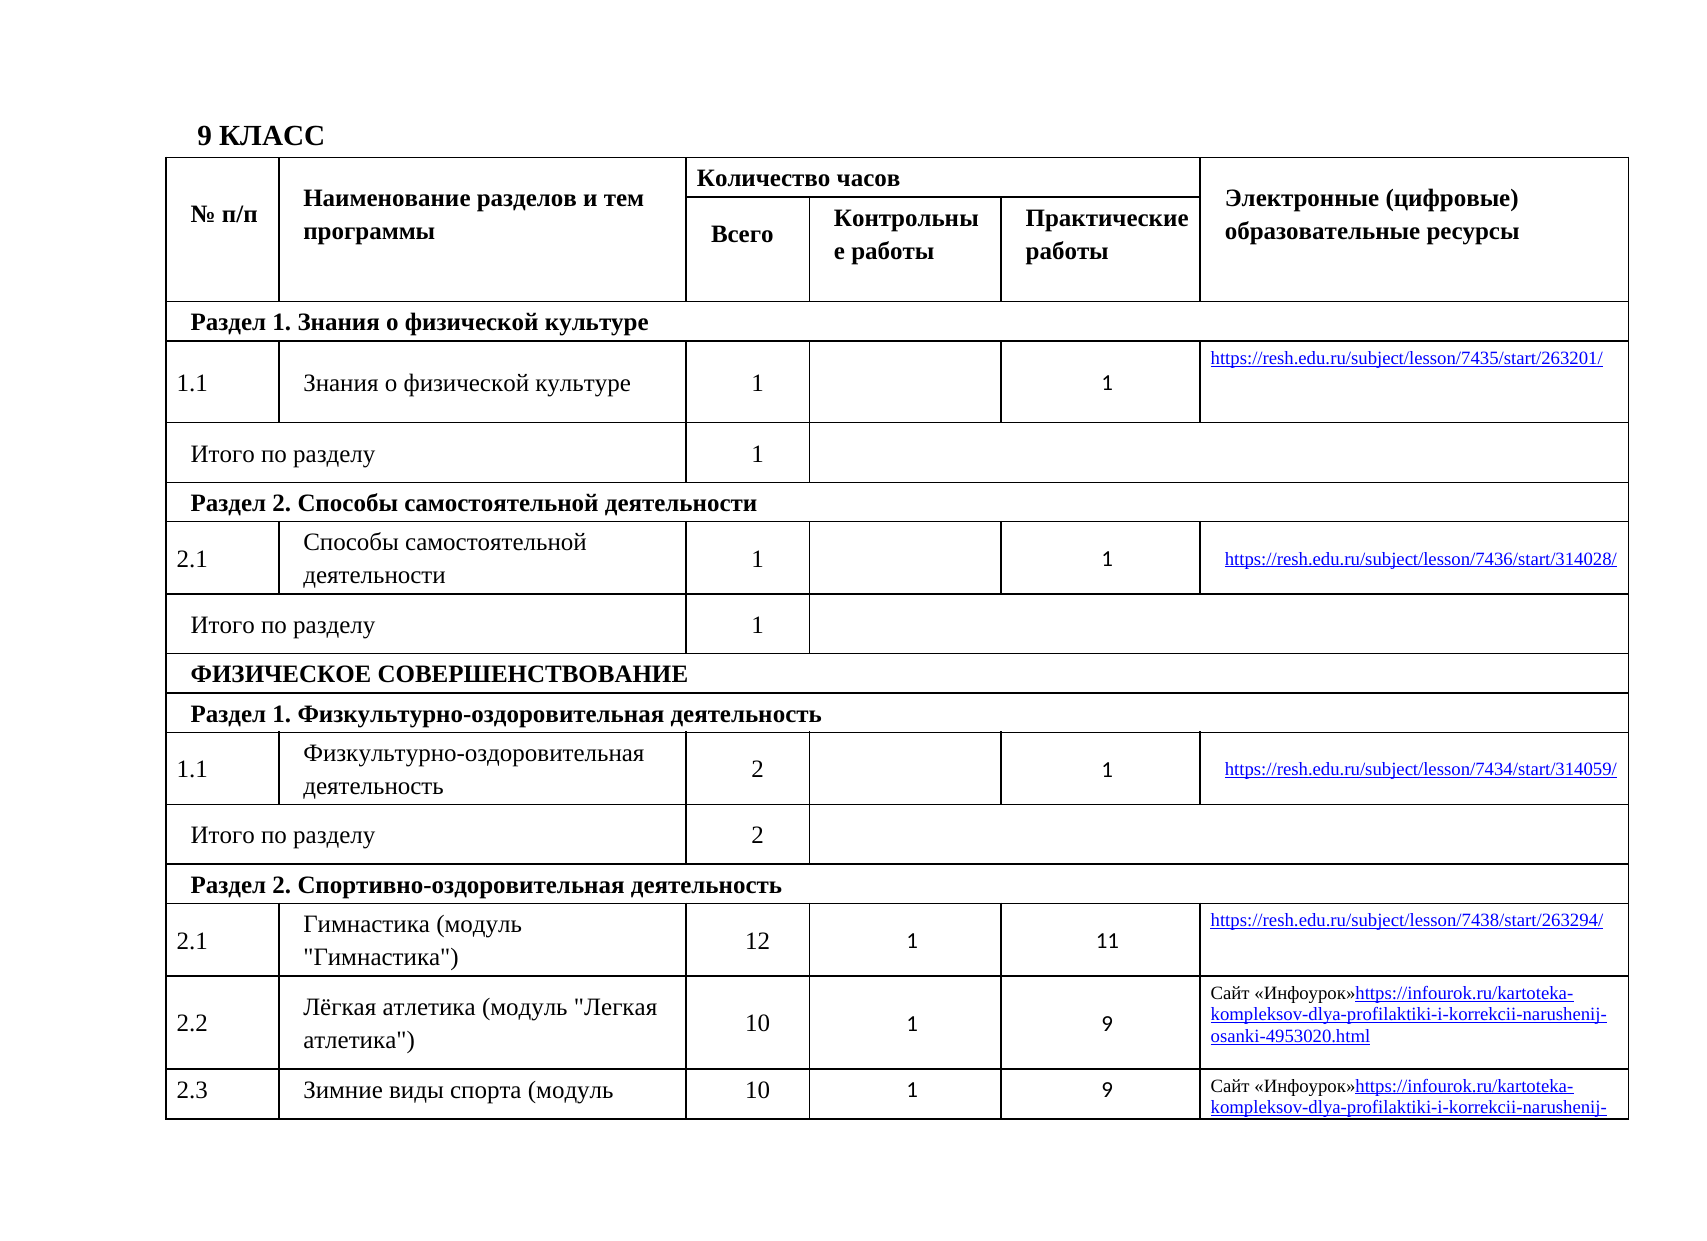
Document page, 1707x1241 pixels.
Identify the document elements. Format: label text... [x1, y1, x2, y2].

table_cell Способы самостоятельной деятельности [280, 522, 685, 593]
table_header Электронные (цифровые) образовательные ресурсы [1201, 158, 1628, 301]
table_cell 2.1 [167, 904, 278, 975]
table_cell Раздел 2. Способы самостоятельной деятельности [167, 483, 1628, 521]
table_cell 9 [1002, 977, 1199, 1068]
table_cell https://resh.edu.ru/subject/lesson/7436/start/314028/ [1201, 522, 1628, 593]
table_cell Итого по разделу [167, 595, 685, 653]
table_cell 1 [1002, 342, 1199, 422]
table_cell 1.1 [167, 733, 278, 804]
table_cell https://resh.edu.ru/subject/lesson/7435/start/263201/ [1201, 342, 1628, 422]
table_cell 1 [810, 1070, 1000, 1118]
table_cell Итого по разделу [167, 423, 685, 481]
table_cell 2.2 [167, 977, 278, 1068]
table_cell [280, 1070, 685, 1118]
table_cell Физкультурно-оздоровительная деятельность [280, 733, 685, 804]
table_cell 9 [1002, 1070, 1199, 1118]
table_cell https://resh.edu.ru/subject/lesson/7434/start/314059/ [1201, 733, 1628, 804]
table_cell [810, 342, 1000, 422]
table_cell 1.1 [167, 342, 278, 422]
table_cell Гимнастика (модуль "Гимнастика") [280, 904, 685, 975]
table_cell Лёгкая атлетика (модуль "Легкая атлетика") [280, 977, 685, 1068]
table_cell 2 [687, 805, 809, 863]
table_cell [810, 805, 1628, 863]
table_cell 1 [810, 904, 1000, 975]
table_cell 1 [1002, 733, 1199, 804]
text 9 КЛАСС [190, 118, 1618, 152]
table_cell [810, 522, 1000, 593]
table_cell Итого по разделу [167, 805, 685, 863]
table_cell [1201, 1070, 1628, 1118]
table_cell 2 [687, 733, 809, 804]
table_cell 1 [687, 522, 809, 593]
table_cell 1 [687, 342, 809, 422]
table_cell 1 [1002, 522, 1199, 593]
table_cell [810, 733, 1000, 804]
table_header Наименование разделов и тем программы [280, 158, 685, 301]
table_cell [810, 423, 1628, 481]
table_cell 2.3 [167, 1070, 278, 1118]
table_cell 1 [810, 977, 1000, 1068]
table_cell Раздел 2. Спортивно-оздоровительная деятельность [167, 865, 1628, 903]
table_cell 10 [687, 977, 809, 1068]
table_cell Раздел 1. Физкультурно-оздоровительная деятельность [167, 694, 1628, 731]
table_cell 1 [687, 423, 809, 481]
table_cell ФИЗИЧЕСКОЕ СОВЕРШЕНСТВОВАНИЕ [167, 654, 1628, 692]
table_cell 1 [687, 595, 809, 653]
table_cell Контрольные работы [810, 198, 1000, 301]
table_cell 2.1 [167, 522, 278, 593]
table_cell Раздел 1. Знания о физической культуре [167, 302, 1628, 340]
table_header Количество часов [687, 158, 1199, 196]
table_cell 11 [1002, 904, 1199, 975]
table_cell https://resh.edu.ru/subject/lesson/7438/start/263294/ [1201, 904, 1628, 975]
table_cell Всего [687, 198, 809, 301]
table_cell 12 [687, 904, 809, 975]
table_cell [810, 595, 1628, 653]
table_header № п/п [167, 158, 278, 301]
table_cell Практические работы [1002, 198, 1199, 301]
table_cell Знания о физической культуре [280, 342, 685, 422]
table_cell 10 [687, 1070, 809, 1118]
table_cell Сайт «Инфоурок»https://infourok.ru/kartoteka-kompleksov-dlya-profilaktiki-i-korrekcii-narushenij-osanki-4953020.html [1201, 977, 1628, 1068]
